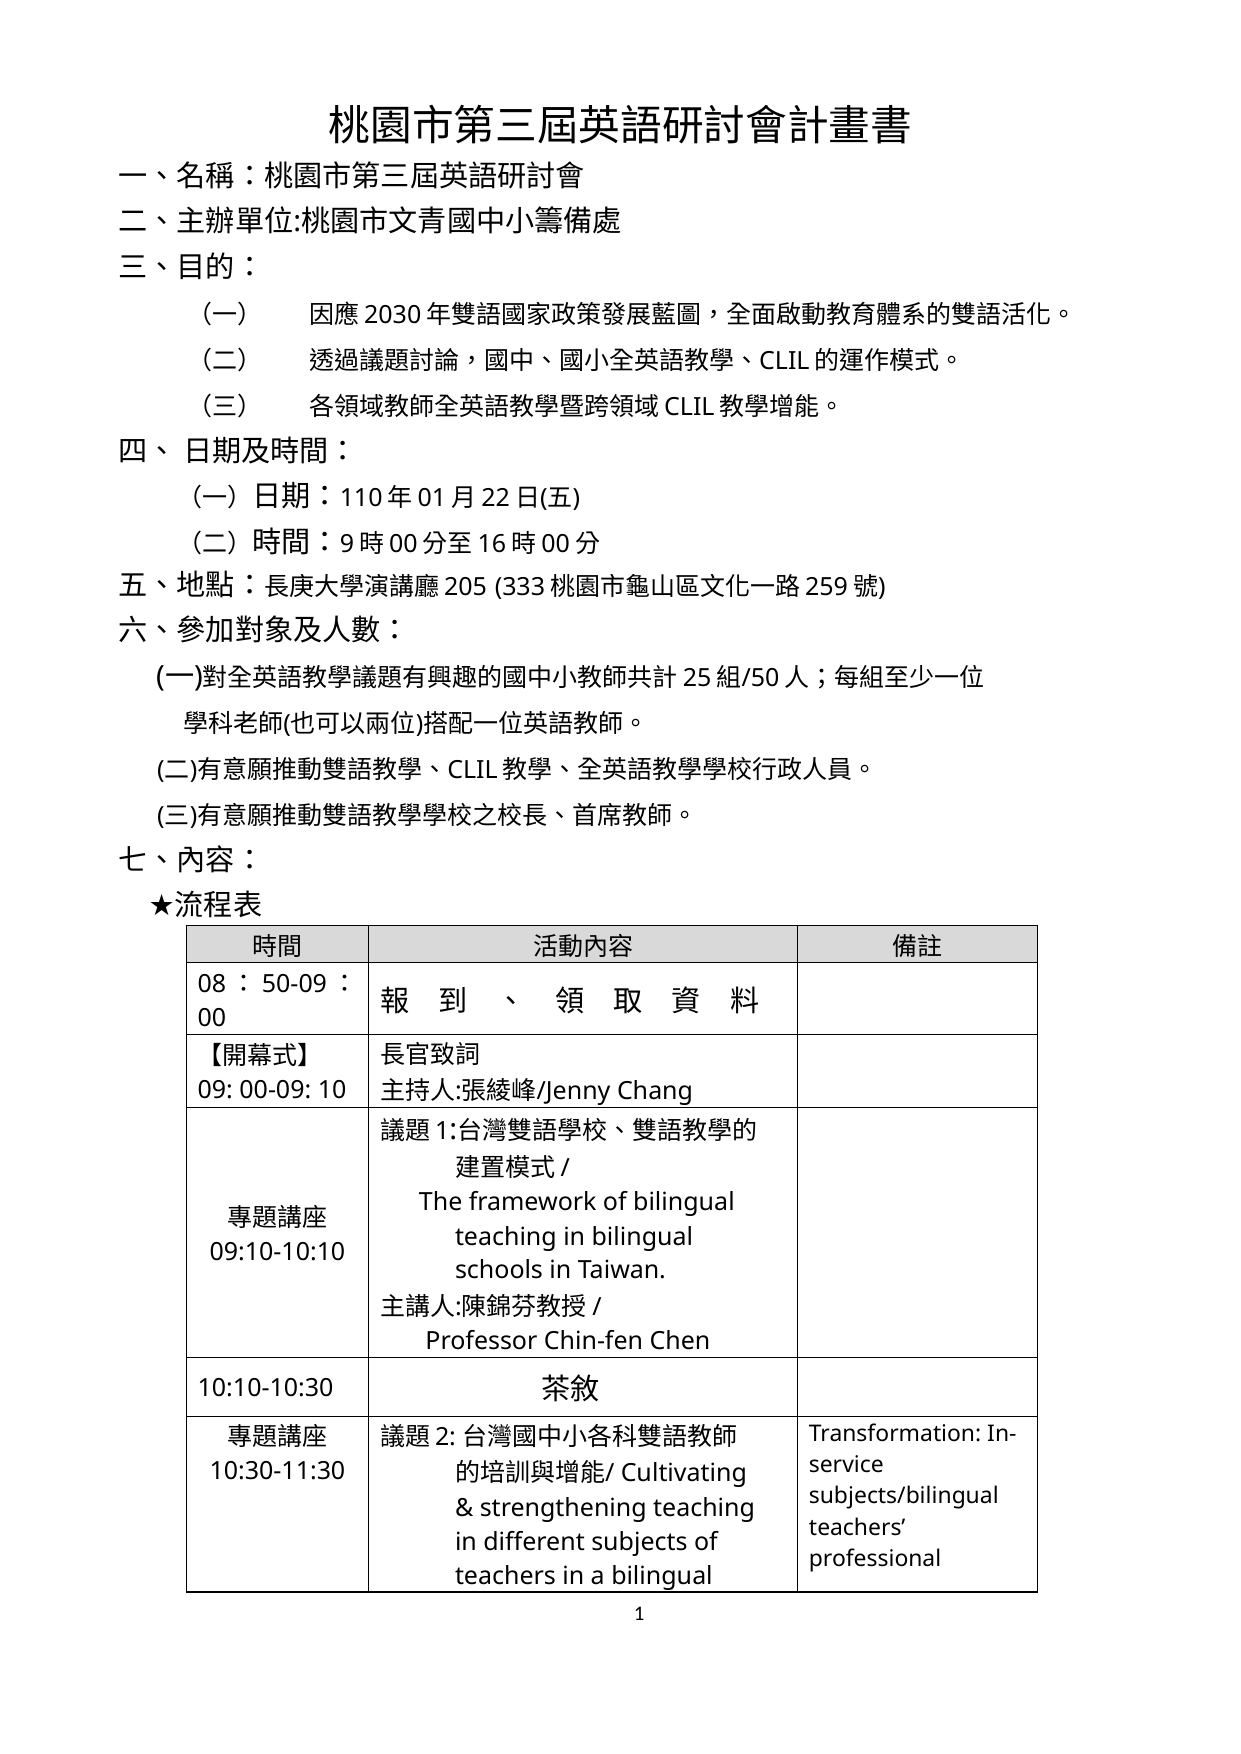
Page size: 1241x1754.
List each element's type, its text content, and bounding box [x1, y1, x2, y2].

text （二）時間：9時00分至16時00分 [177, 516, 1122, 562]
text 桃園市第三屆英語研討會計畫書 [118, 103, 1122, 149]
table_cell 10:10-10:30 [187, 1358, 368, 1416]
text ★流程表 [118, 879, 1122, 925]
text 四、 日期及時間： [118, 424, 1122, 470]
text 三、目的： [118, 241, 1122, 287]
table_cell 【開幕式】 09: 00-09: 10 [187, 1035, 368, 1107]
table_cell [798, 963, 1037, 1033]
text (二)有意願推動雙語教學、CLIL教學、全英語教學學校行政人員。 [118, 742, 1122, 787]
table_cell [798, 1417, 1037, 1591]
list 因應2030年雙語國家政策發展藍圖，全面啟動教育體系的雙語活化。 [187, 287, 1122, 333]
table_cell 議題1:台灣雙語學校、雙語教學的建置模式 / The framework of bilingual teaching in bilingual schools in Taiwan. 主講人:陳錦芬教授 / Professor Chin-fen Chen [369, 1108, 797, 1357]
text 五、地點：長庚大學演講廳205 (333桃園市龜山區文化一路259號) [118, 562, 1122, 604]
table_cell [798, 1358, 1037, 1416]
table_cell 08：50-09：00 [187, 963, 368, 1033]
table_cell 專題講座09:10-10:10 [187, 1108, 368, 1357]
text 七、內容： [118, 833, 1122, 879]
text 二、主辦單位:桃園市文青國中小籌備處 [118, 195, 1122, 241]
text (三)有意願推動雙語教學學校之校長、首席教師。 [118, 787, 1122, 833]
text （一）日期：110年01月22日(五) [177, 470, 1122, 516]
table_cell 長官致詞 主持人:張綾峰/Jenny Chang [369, 1035, 797, 1107]
table_cell [798, 1035, 1037, 1107]
text 六、參加對象及人數： [118, 604, 1122, 650]
list 各領域教師全英語教學暨跨領域CLIL教學增能。 [187, 378, 1122, 424]
text (一)對全英語教學議題有興趣的國中小教師共計25組/50人；每組至少一位 [118, 650, 1122, 696]
list 透過議題討論，國中、國小全英語教學、CLIL的運作模式。 [187, 333, 1122, 378]
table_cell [369, 1417, 797, 1591]
table_cell 專題講座10:30-11:30 [187, 1417, 368, 1591]
table_cell 茶敘 [369, 1358, 797, 1416]
table_header 時間 [187, 926, 368, 962]
table_header 備註 [798, 926, 1037, 962]
table_cell 報到、領取資料 [369, 963, 797, 1033]
table_header 活動內容 [369, 926, 797, 962]
text 一、名稱：桃園市第三屆英語研討會 [118, 149, 1122, 195]
text 學科老師(也可以兩位)搭配一位英語教師。 [118, 696, 1122, 742]
table_cell [798, 1108, 1037, 1357]
